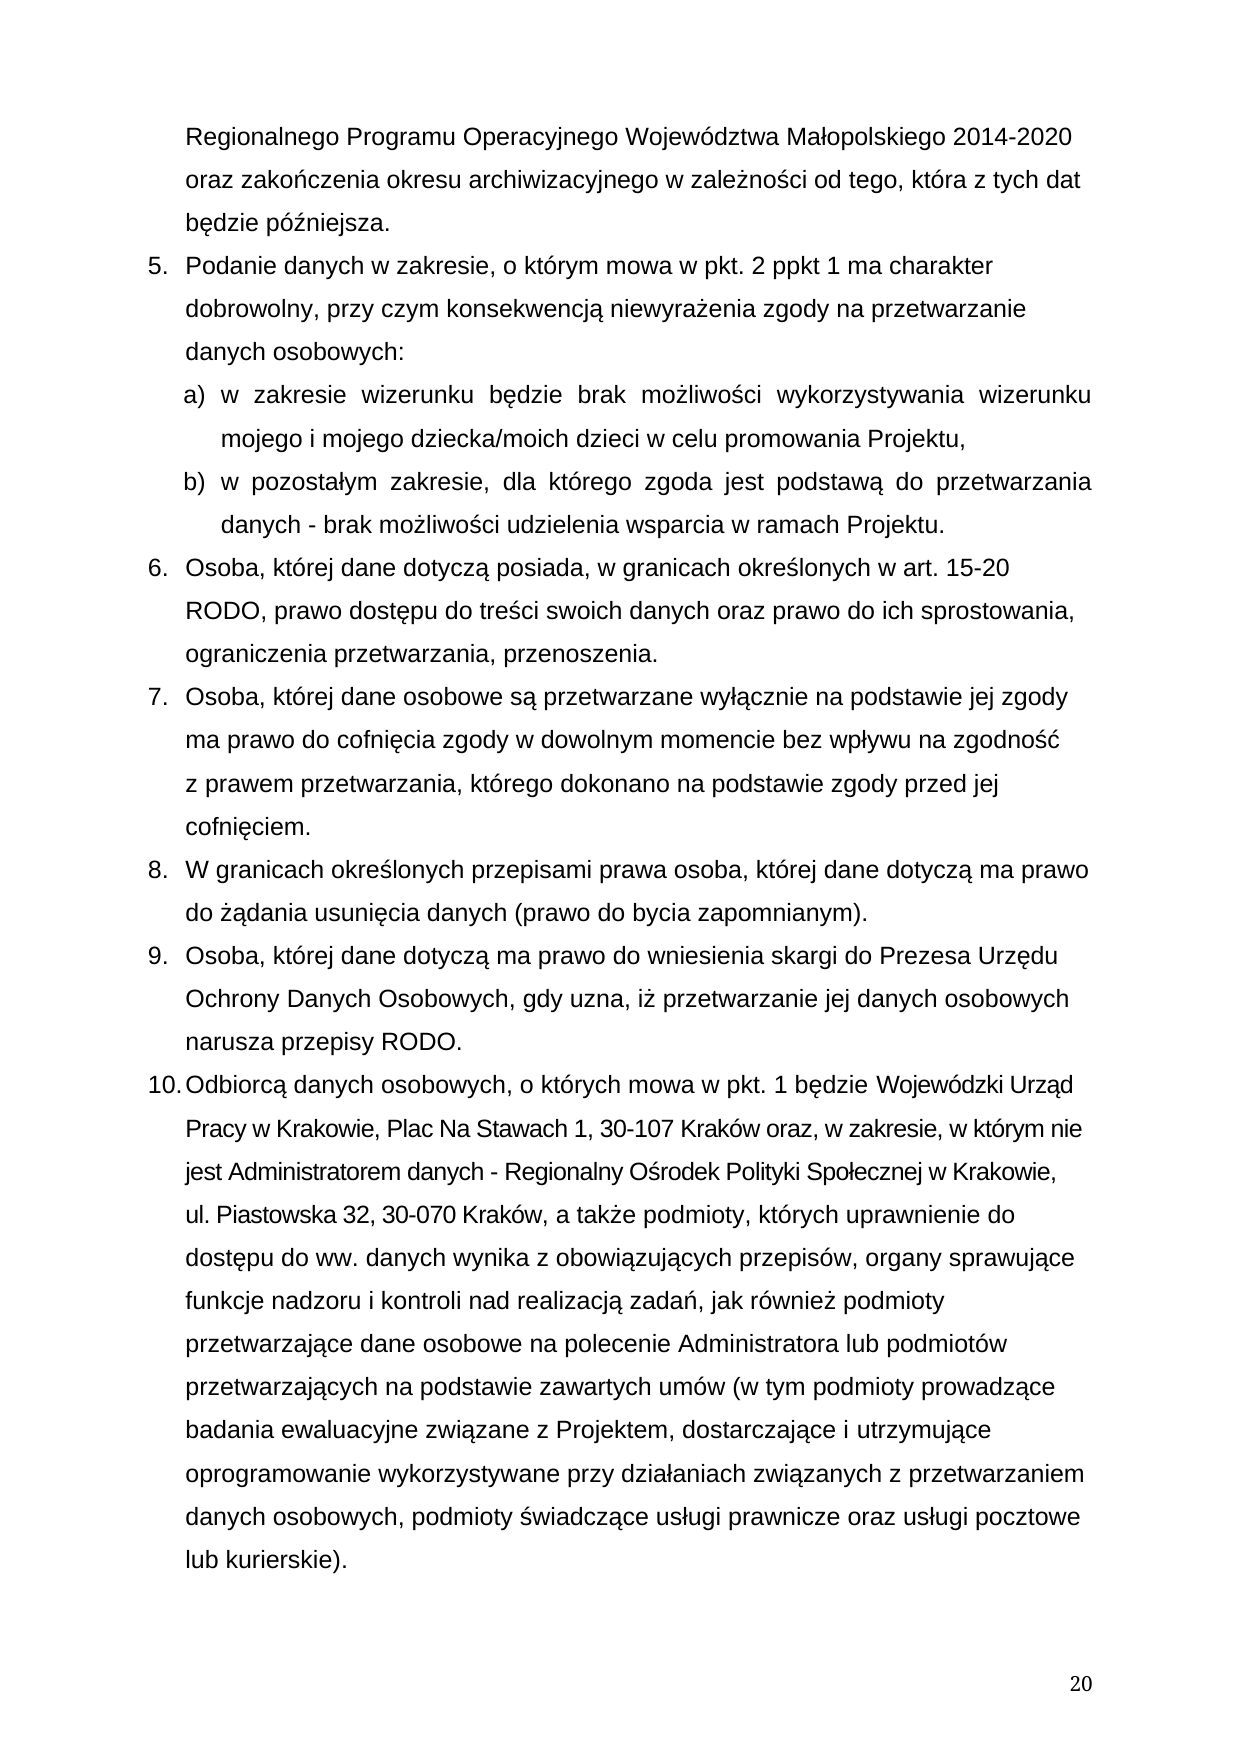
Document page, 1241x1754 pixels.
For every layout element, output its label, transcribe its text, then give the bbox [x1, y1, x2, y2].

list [148, 122, 1092, 237]
list Podanie danych w zakresie, o którym mowa w pkt. 2 ppkt 1 ma charakter dobrowolny, przy czym konsekwencją niewyrażenia zgody na przetwarzanie danych osobowych: [148, 251, 1092, 366]
list Osoba, której dane dotyczą posiada, w granicach określonych w art. 15-20 RODO, prawo dostępu do treści swoich danych oraz prawo do ich sprostowania, ograniczenia przetwarzania, przenoszenia. [148, 553, 1092, 668]
list W granicach określonych przepisami prawa osoba, której dane dotyczą ma prawo do żądania usunięcia danych (prawo do bycia zapomnianym). [148, 855, 1092, 927]
list w zakresie wizerunku będzie brak możliwości wykorzystywania wizerunku mojego i mojego dziecka/moich dzieci w celu promowania Projektu, [183, 380, 1092, 452]
list Osoba, której dane osobowe są przetwarzane wyłącznie na podstawie jej zgody ma prawo do cofnięcia zgody w dowolnym momencie bez wpływu na zgodność z prawem przetwarzania, którego dokonano na podstawie zgody przed jej cofnięciem. [148, 682, 1092, 840]
list w pozostałym zakresie, dla którego zgoda jest podstawą do przetwarzania danych - brak możliwości udzielenia wsparcia w ramach Projektu. [183, 467, 1092, 538]
list Osoba, której dane dotyczą ma prawo do wniesienia skargi do Prezesa Urzędu Ochrony Danych Osobowych, gdy uzna, iż przetwarzanie jej danych osobowych narusza przepisy RODO. [148, 941, 1092, 1056]
list Odbiorcą danych osobowych, o których mowa w pkt. 1 będzie Wojewódzki Urząd Pracy w Krakowie, Plac Na Stawach 1, 30-107 Kraków oraz, w zakresie, w którym nie jest Administratorem danych - Regionalny Ośrodek Polityki Społecznej w Krakowie, ul. Piastowska 32, 30-070 Kraków, a także podmioty, których uprawnienie do dostępu do ww. danych wynika z obowiązujących przepisów, organy sprawujące funkcje nadzoru i kontroli nad realizacją zadań, jak również podmioty przetwarzające dane osobowe na polecenie Administratora lub podmiotów przetwarzających na podstawie zawartych umów (w tym podmioty prowadzące badania ewaluacyjne związane z Projektem, dostarczające i utrzymujące oprogramowanie wykorzystywane przy działaniach związanych z przetwarzaniem danych osobowych, podmioty świadczące usługi prawnicze oraz usługi pocztowe lub kurierskie). [148, 1070, 1092, 1573]
